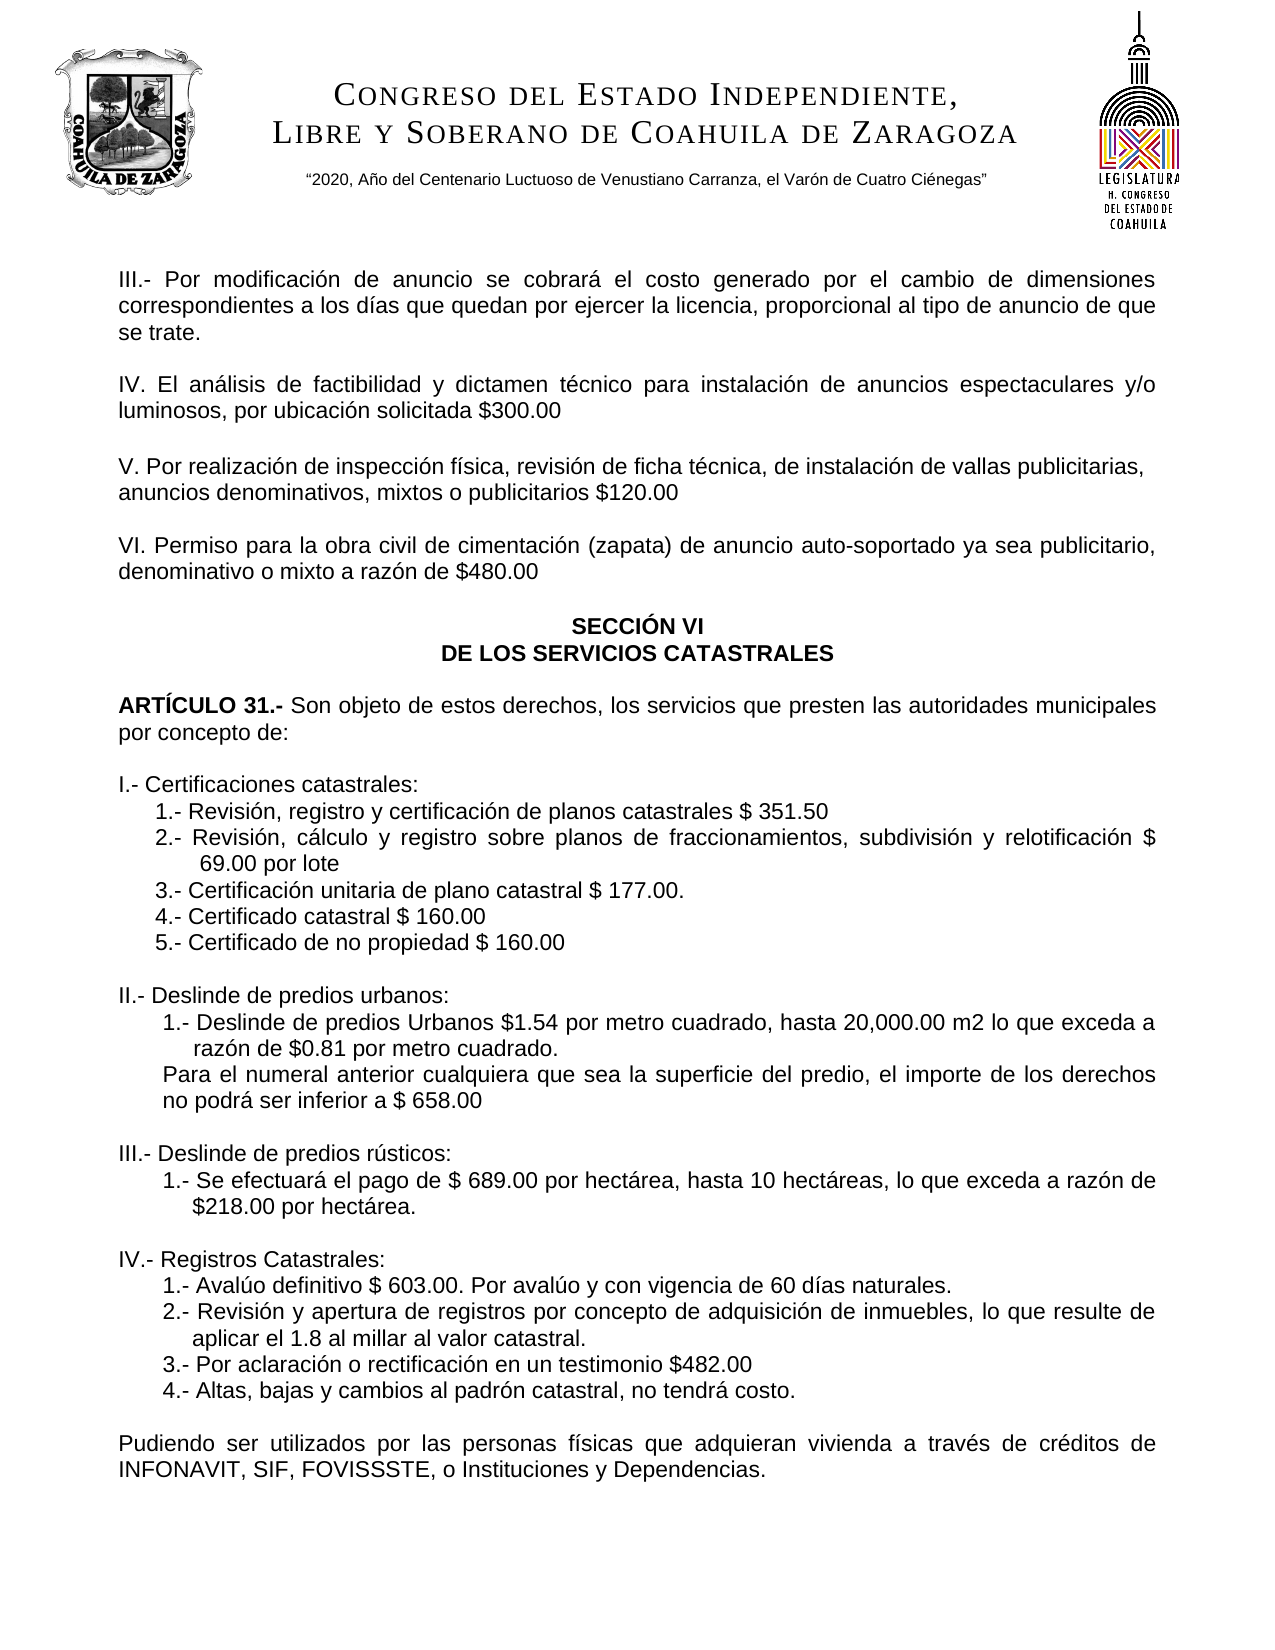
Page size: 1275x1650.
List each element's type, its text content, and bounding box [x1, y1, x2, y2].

text I.- Certificaciones catastrales: [118, 771, 1157, 798]
text 4.- Altas, bajas y cambios al padrón catastral, no tendrá costo. [162, 1377, 1157, 1404]
picture [1099, 11, 1179, 229]
text Pudiendo ser utilizados por las personas físicas que adquieran vivienda a través de créditos de INFONAVIT, SIF, FOVISSSTE, o Instituciones y Dependencias. [118, 1430, 1157, 1483]
text III.- Por modificación de anuncio se cobrará el costo generado por el cambio de dimensiones correspondientes a los días que quedan por ejercer la licencia, proporcional al tipo de anuncio de que se trate. [118, 266, 1157, 345]
text VI. Permiso para la obra civil de cimentación (zapata) de anuncio auto-soportado ya sea publicitario, denominativo o mixto a razón de $480.00 [118, 532, 1157, 584]
text DE LOS SERVICIOS CATASTRALES [118, 639, 1157, 666]
text 3.- Certificación unitaria de plano catastral $ 177.00. [155, 877, 1157, 903]
text 1.- Revisión, registro y certificación de planos catastrales $ 351.50 [155, 798, 1157, 824]
text 1.- Avalúo definitivo $ 603.00. Por avalúo y con vigencia de 60 días naturales. [162, 1272, 1157, 1298]
text 1.- Deslinde de predios Urbanos $1.54 por metro cuadrado, hasta 20,000.00 m2 lo que exceda a razón de $0.81 por metro cuadrado. [162, 1008, 1157, 1061]
text 1.- Se efectuará el pago de $ 689.00 por hectárea, hasta 10 hectáreas, lo que exceda a razón de $218.00 por hectárea. [162, 1167, 1157, 1219]
picture [54, 49, 203, 195]
text 2.- Revisión, cálculo y registro sobre planos de fraccionamientos, subdivisión y relotificación $ 69.00 por lote [155, 824, 1157, 877]
text 3.- Por aclaración o rectificación en un testimonio $482.00 [162, 1351, 1157, 1377]
text Para el numeral anterior cualquiera que sea la superficie del predio, el importe de los derechos no podrá ser inferior a $ 658.00 [162, 1061, 1157, 1114]
text ARTÍCULO 31.- Son objeto de estos derechos, los servicios que presten las autoridades municipales por concepto de: [118, 692, 1157, 745]
text 5.- Certificado de no propiedad $ 160.00 [155, 929, 1157, 956]
text IV.- Registros Catastrales: [118, 1246, 1157, 1272]
text II.- Deslinde de predios urbanos: [118, 982, 1157, 1008]
text IV. El análisis de factibilidad y dictamen técnico para instalación de anuncios espectaculares y/o luminosos, por ubicación solicitada $300.00 [118, 371, 1157, 424]
text 2.- Revisión y apertura de registros por concepto de adquisición de inmuebles, lo que resulte de aplicar el 1.8 al millar al valor catastral. [162, 1298, 1157, 1351]
text V. Por realización de inspección física, revisión de ficha técnica, de instalación de vallas publicitarias, anuncios denominativos, mixtos o publicitarios $120.00 [118, 453, 1157, 505]
text 4.- Certificado catastral $ 160.00 [155, 903, 1157, 929]
text SECCIÓN VI [118, 613, 1157, 639]
text III.- Deslinde de predios rústicos: [118, 1140, 1157, 1167]
